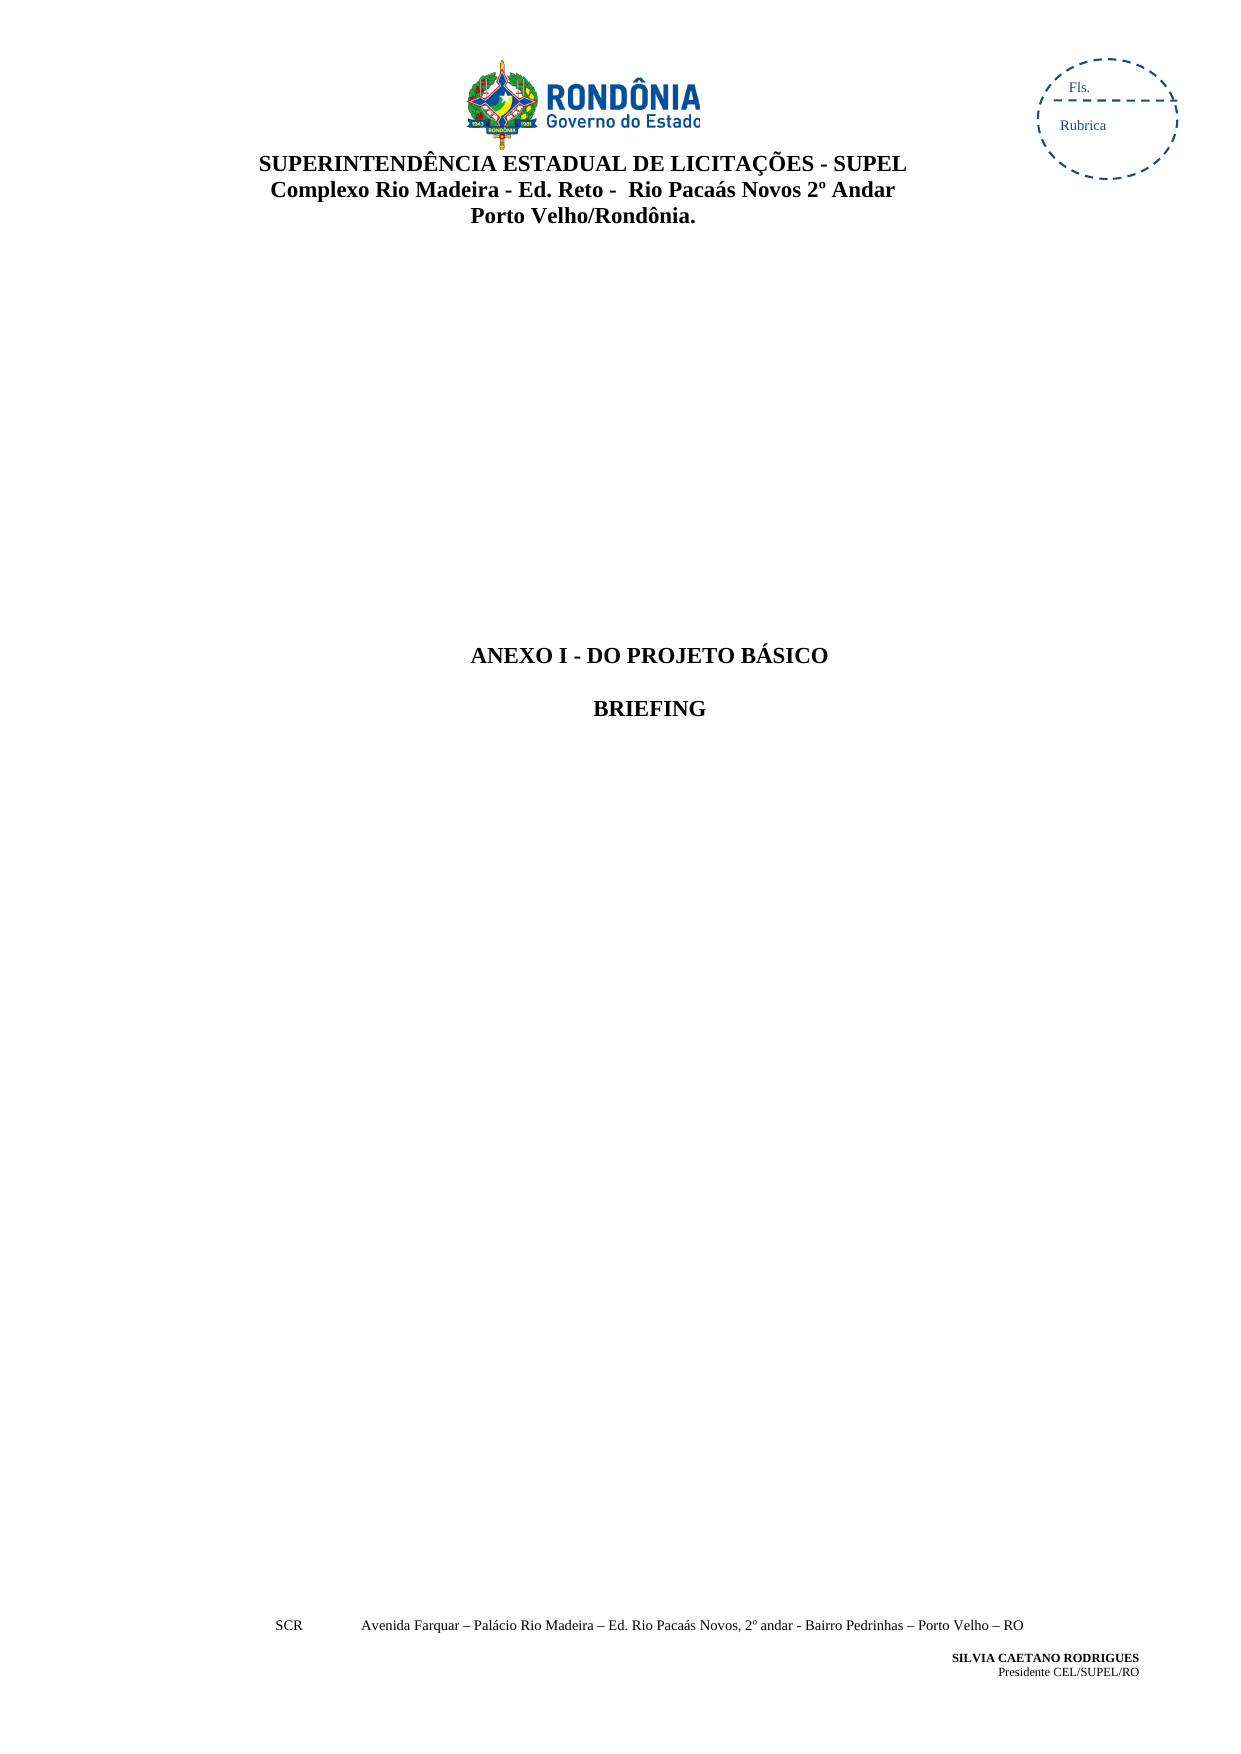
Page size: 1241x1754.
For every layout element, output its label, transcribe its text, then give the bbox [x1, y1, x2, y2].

text BRIEFING [148, 695, 1152, 722]
text ANEXO I - DO PROJETO BÁSICO [148, 643, 1152, 669]
picture [466, 59, 700, 150]
